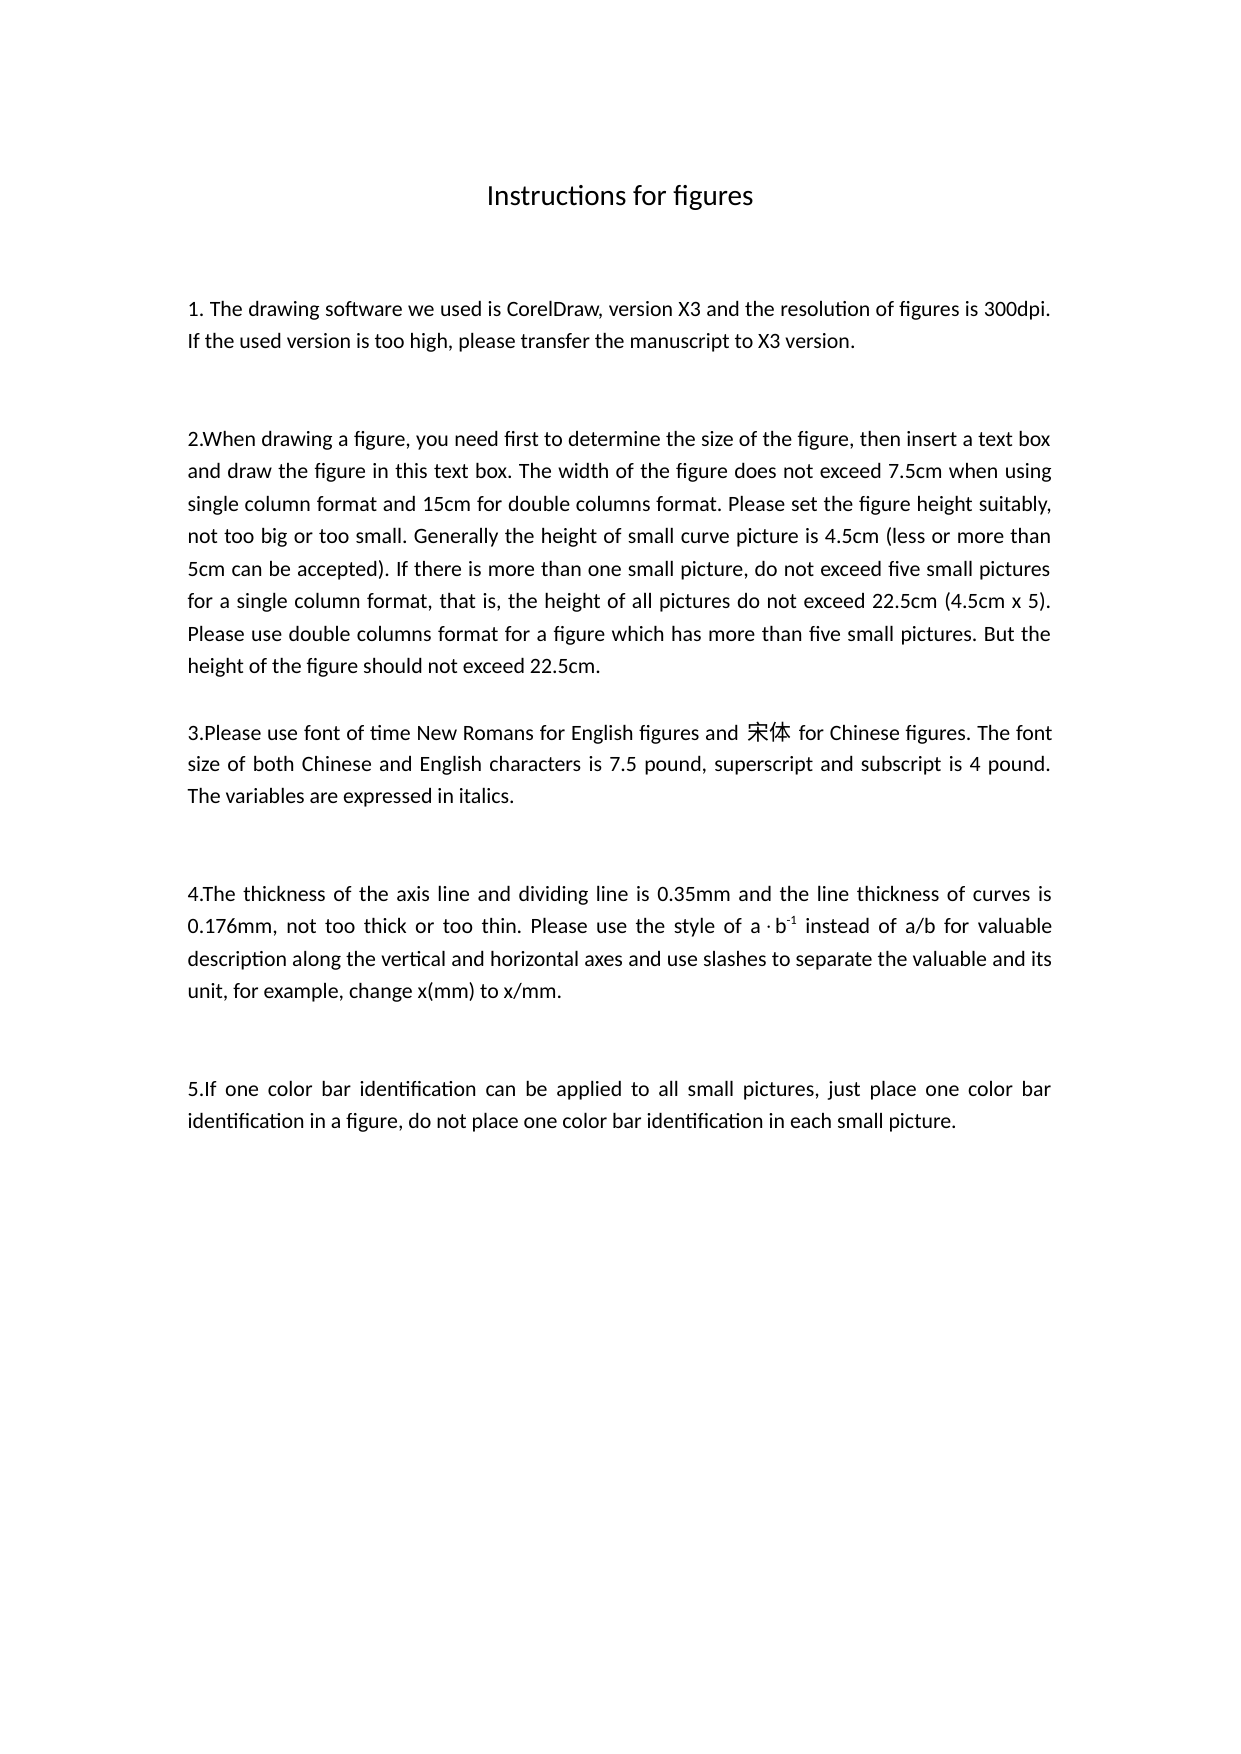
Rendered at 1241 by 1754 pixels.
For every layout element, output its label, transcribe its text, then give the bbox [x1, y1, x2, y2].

text 5.If one color bar identification can be applied to all small pictures, just place one color bar identification in a figure, do not place one color bar identification in each small picture. [187, 1072, 1053, 1137]
text 4.The thickness of the axis line and dividing line is 0.35mm and the line thickness of curves is 0.176mm, not too thick or too thin. Please use the style of ab-1 instead of a/b for valuable description along the vertical and horizontal axes and use slashes to separate the valuable and its unit, for example, change x(mm) to x/mm. [187, 877, 1053, 1007]
text 1. The drawing software we used is CorelDraw, version X3 and the resolution of figures is 300dpi. If the used version is too high, please transfer the manuscript to X3 version. [187, 292, 1053, 357]
text 3.Please use font of time New Romans for English figures and 宋体 for Chinese figures. The font size of both Chinese and English characters is 7.5 pound, superscript and subscript is 4 pound. The variables are expressed in italics. [187, 714, 1053, 812]
text Instructions for figures [187, 162, 1053, 227]
text 2.When drawing a figure, you need first to determine the size of the figure, then insert a text box and draw the figure in this text box. The width of the figure does not exceed 7.5cm when using single column format and 15cm for double columns format. Please set the figure height suitably, not too big or too small. Generally the height of small curve picture is 4.5cm (less or more than 5cm can be accepted). If there is more than one small picture, do not exceed five small pictures for a single column format, that is, the height of all pictures do not exceed 22.5cm (4.5cm x 5). Please use double columns format for a figure which has more than five small pictures. But the height of the figure should not exceed 22.5cm. [187, 422, 1053, 682]
